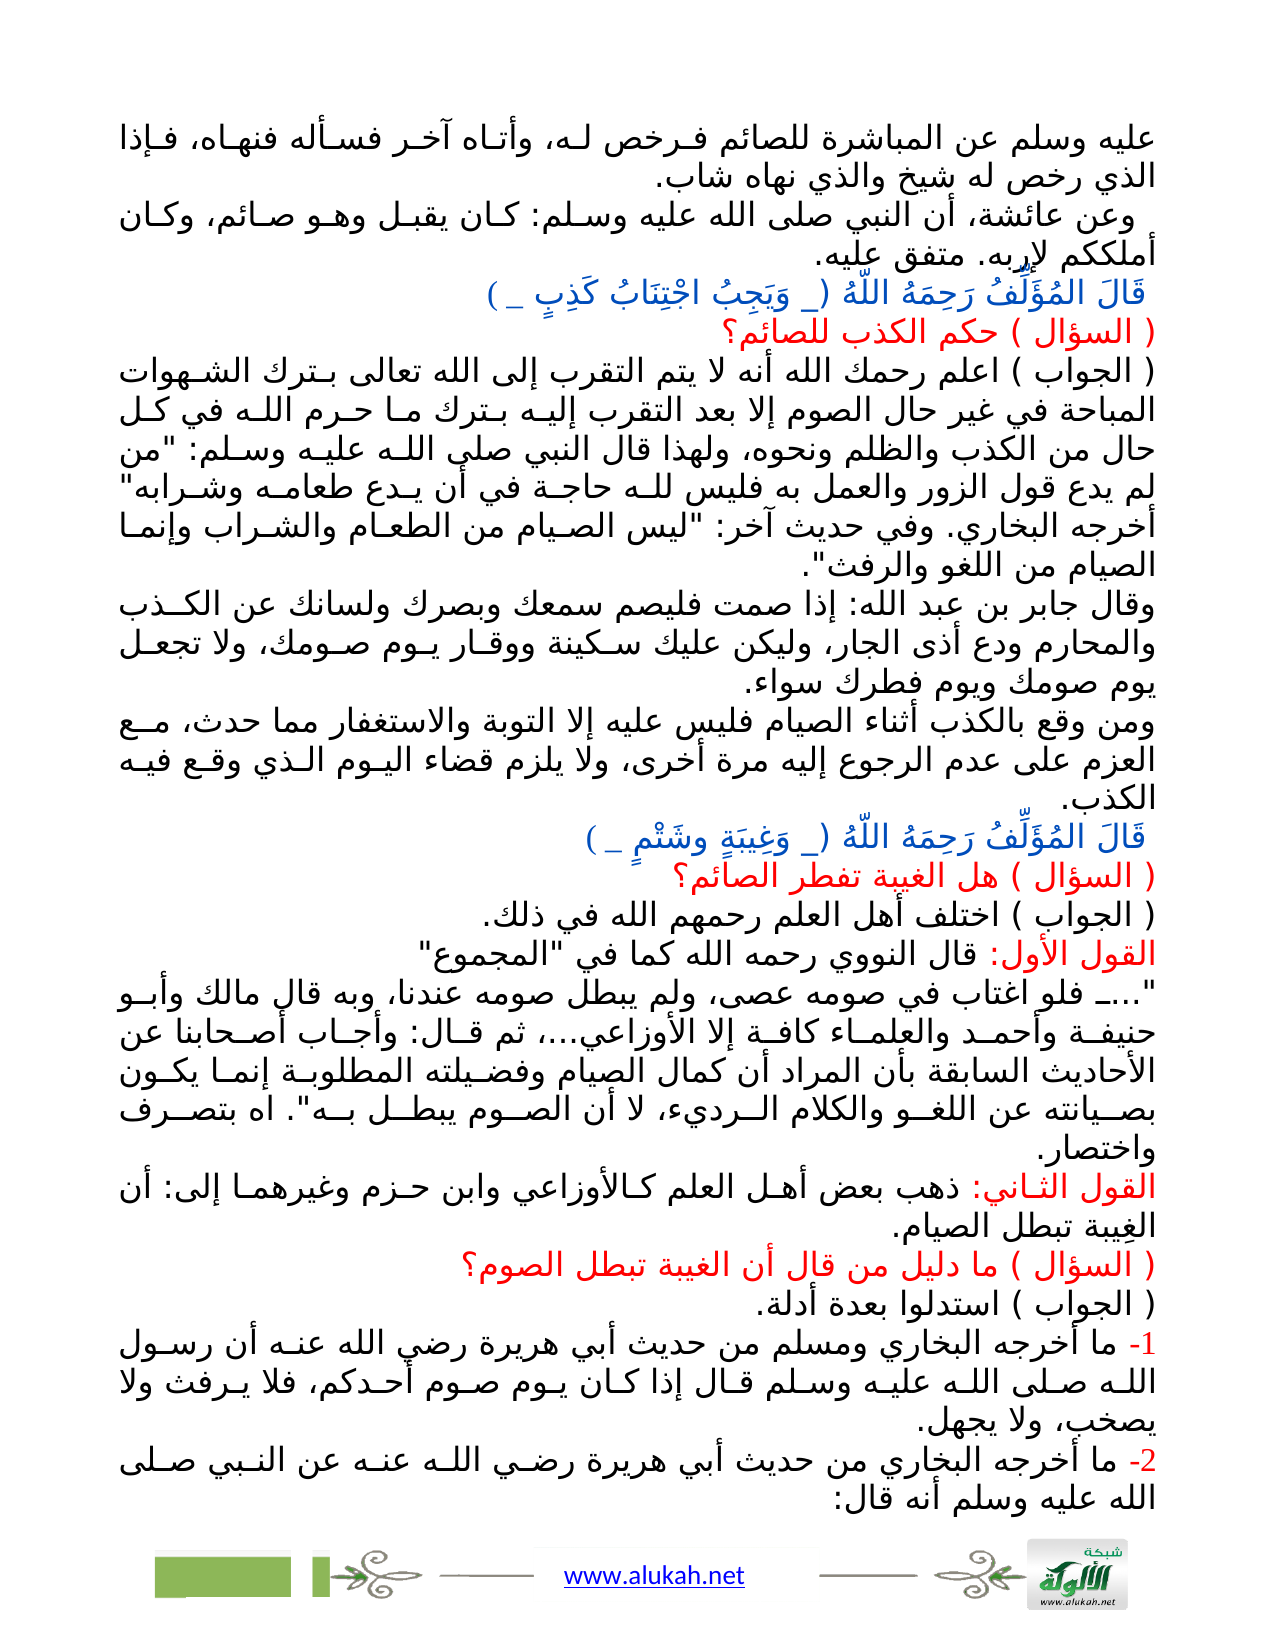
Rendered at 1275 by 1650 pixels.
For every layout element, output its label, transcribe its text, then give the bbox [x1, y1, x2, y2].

text ومن وقع بالكذب أثناء الصيام فليس عليه إلا التوبة والاستغفار مما حدث، مع العزم على عدم الرجوع إليه مرة أخرى، ولا يلزم قضاء اليوم الذي وقع فيه الكذب. [118, 701, 1157, 818]
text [118, 118, 1157, 196]
text ( السؤال ) هل الغيبة تفطر الصائم؟ [118, 857, 1157, 896]
text وقال جابر بن عبد الله: إذا صمت فليصم سمعك وبصرك ولسانك عن الكذب والمحارم ودع أذى الجار، وليكن عليك سكينة ووقار يوم صومك، ولا تجعل يوم صومك ويوم فطرك سواء. [118, 584, 1157, 701]
text قَالَ المُؤَلِّفُ رَحِمَهُ اللّهُ (_ وَيَجِبُ اجْتِنَابُ كَذِبٍ _ ) [118, 273, 1157, 313]
text وعن عائشة، أن النبي صلى الله عليه وسلم: كان يقبل وهو صائم، وكان أملككم لإربه. متفق عليه. [118, 196, 1157, 273]
text ( الجواب ) اعلم رحمك الله أنه لا يتم التقرب إلى الله تعالى بترك الشهوات المباحة في غير حال الصوم إلا بعد التقرب إليه بترك ما حرم الله في كل حال من الكذب والظلم ونحوه، ولهذا قال النبي صلى الله عليه وسلم: "من لم يدع قول الزور والعمل به فليس لله حاجة في أن يدع طعامه وشرابه" أخرجه البخاري. وفي حديث آخر: "ليس الصيام من الطعام والشراب وإنما الصيام من اللغو والرفث". [118, 351, 1157, 584]
text 1- ما أخرجه البخاري ومسلم من حديث أبي هريرة رضي الله عنه أن رسول الله صلى الله عليه وسلم قال إذا كان يوم صوم أحدكم، فلا يرفث ولا يصخب، ولا يجهل. [118, 1323, 1157, 1440]
text "... فلو اغتاب في صومه عصى، ولم يبطل صومه عندنا، وبه قال مالك وأبو حنيفة وأحمد والعلماء كافة إلا الأوزاعي...، ثم قال: وأجاب أصحابنا عن الأحاديث السابقة بأن المراد أن كمال الصيام وفضيلته المطلوبة إنما يكون بصيانته عن اللغو والكلام الرديء، لا أن الصوم يبطل به". اه بتصرف واختصار. [118, 973, 1157, 1168]
text ( السؤال ) حكم الكذب للصائم؟ [118, 313, 1157, 351]
picture [153, 1535, 1129, 1617]
text ( الجواب ) استدلوا بعدة أدلة. [118, 1284, 1157, 1323]
text القول الأول: قال النووي رحمه الله كما في "المجموع" [118, 934, 1157, 973]
text ( الجواب ) اختلف أهل العلم رحمهم الله في ذلك. [118, 896, 1157, 934]
text القول الثاني: ذهب بعض أهل العلم كالأوزاعي وابن حزم وغيرهما إلى: أن الغِيبة تبطل الصيام. [118, 1168, 1157, 1245]
text ( السؤال ) ما دليل من قال أن الغيبة تبطل الصوم؟ [118, 1245, 1157, 1284]
text قَالَ المُؤَلِّفُ رَحِمَهُ اللّهُ (_ وَغِيبَةٍ وشَتْمٍ _ ) [118, 818, 1157, 857]
text 2- ما أخرجه البخاري من حديث أبي هريرة رضي الله عنه عن النبي صلى الله عليه وسلم أنه قال: [118, 1440, 1157, 1518]
